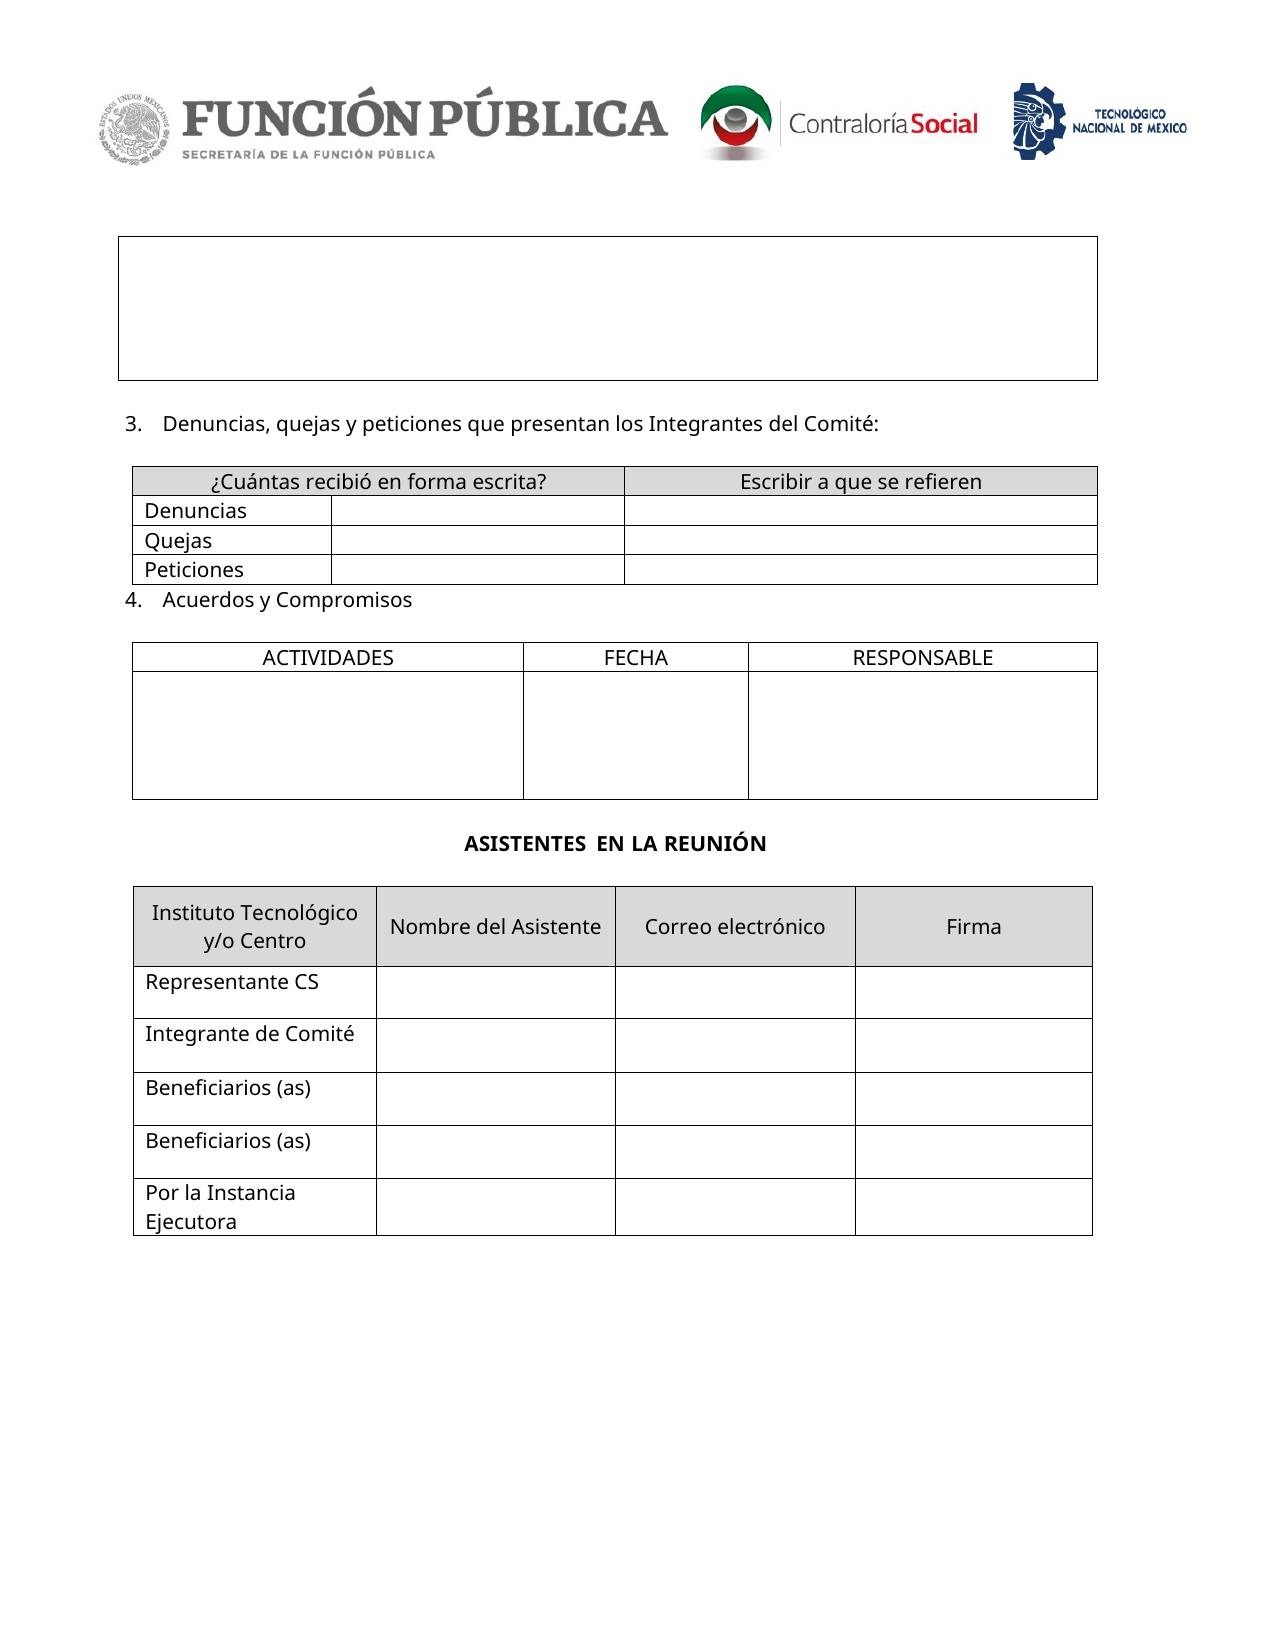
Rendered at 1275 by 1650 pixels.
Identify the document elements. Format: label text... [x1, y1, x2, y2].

table_cell [749, 672, 1097, 799]
table_cell Quejas [133, 526, 331, 554]
table_header RESPONSABLE [749, 643, 1097, 671]
table_cell [616, 967, 855, 1018]
table_cell [616, 1019, 855, 1072]
table_cell [377, 967, 615, 1018]
table_cell [377, 1126, 615, 1177]
table_cell [856, 1019, 1092, 1072]
table_header Instituto Tecnológico y/o Centro [134, 887, 376, 966]
table_header ¿Cuántas recibió en forma escrita? [133, 467, 624, 495]
table_cell [856, 1179, 1092, 1235]
table_cell [377, 1019, 615, 1072]
table_cell [332, 496, 624, 525]
table_cell Denuncias [133, 496, 331, 525]
table_cell Integrante de Comité [134, 1019, 376, 1072]
table_cell [332, 555, 624, 584]
table_header Firma [856, 887, 1092, 966]
table_header ACTIVIDADES [133, 643, 523, 671]
table_header Nombre del Asistente [377, 887, 615, 966]
table_cell Por la Instancia Ejecutora [134, 1179, 376, 1235]
table_cell Beneficiarios (as) [134, 1073, 376, 1125]
table_cell [625, 496, 1097, 525]
table_cell [377, 1073, 615, 1125]
table_header FECHA [524, 643, 748, 671]
table_cell [332, 526, 624, 554]
table_cell [616, 1126, 855, 1177]
table_cell [856, 967, 1092, 1018]
table_cell [856, 1126, 1092, 1177]
table_cell Representante CS [134, 967, 376, 1018]
table_cell [524, 672, 748, 799]
list Acuerdos y Compromisos [125, 585, 1098, 613]
table_cell [616, 1179, 855, 1235]
table_cell Peticiones [133, 555, 331, 584]
table_cell [377, 1179, 615, 1235]
table_cell [133, 672, 523, 799]
list Denuncias, quejas y peticiones que presentan los Integrantes del Comité: [125, 409, 1098, 437]
text ASISTENTES EN LA REUNIÓN [133, 829, 1098, 857]
picture [42, 29, 1256, 207]
table_header [119, 237, 1097, 379]
table_cell [625, 555, 1097, 584]
table_header Correo electrónico [616, 887, 855, 966]
table_cell [616, 1073, 855, 1125]
table_cell [625, 526, 1097, 554]
table_cell [856, 1073, 1092, 1125]
table_cell Beneficiarios (as) [134, 1126, 376, 1177]
table_header Escribir a que se refieren [625, 467, 1097, 495]
